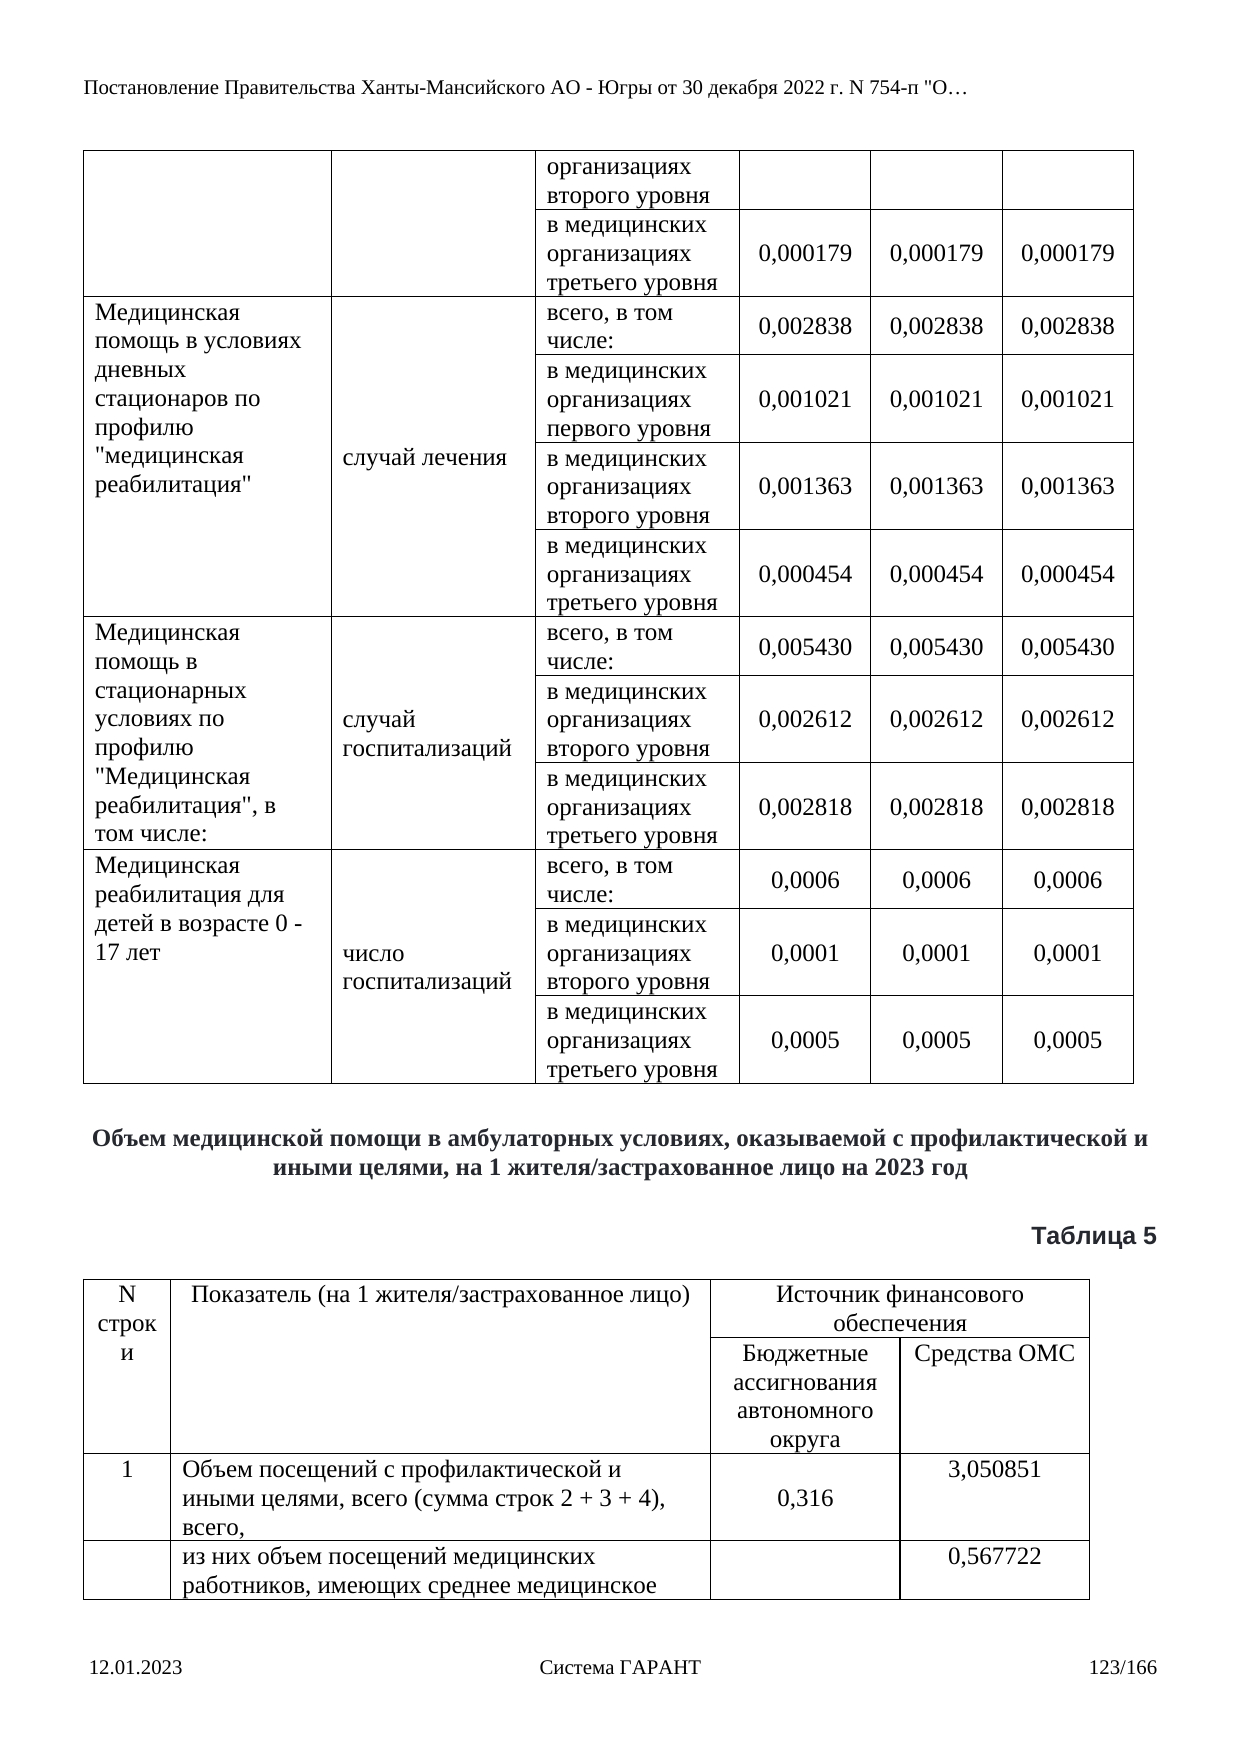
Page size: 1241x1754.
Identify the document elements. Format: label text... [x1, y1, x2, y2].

subtitle Объем медицинской помощи в амбулаторных условиях, оказываемой с профилактической и иными целями, на 1 жителя/застрахованное лицо на 2023 год [83, 1123, 1157, 1181]
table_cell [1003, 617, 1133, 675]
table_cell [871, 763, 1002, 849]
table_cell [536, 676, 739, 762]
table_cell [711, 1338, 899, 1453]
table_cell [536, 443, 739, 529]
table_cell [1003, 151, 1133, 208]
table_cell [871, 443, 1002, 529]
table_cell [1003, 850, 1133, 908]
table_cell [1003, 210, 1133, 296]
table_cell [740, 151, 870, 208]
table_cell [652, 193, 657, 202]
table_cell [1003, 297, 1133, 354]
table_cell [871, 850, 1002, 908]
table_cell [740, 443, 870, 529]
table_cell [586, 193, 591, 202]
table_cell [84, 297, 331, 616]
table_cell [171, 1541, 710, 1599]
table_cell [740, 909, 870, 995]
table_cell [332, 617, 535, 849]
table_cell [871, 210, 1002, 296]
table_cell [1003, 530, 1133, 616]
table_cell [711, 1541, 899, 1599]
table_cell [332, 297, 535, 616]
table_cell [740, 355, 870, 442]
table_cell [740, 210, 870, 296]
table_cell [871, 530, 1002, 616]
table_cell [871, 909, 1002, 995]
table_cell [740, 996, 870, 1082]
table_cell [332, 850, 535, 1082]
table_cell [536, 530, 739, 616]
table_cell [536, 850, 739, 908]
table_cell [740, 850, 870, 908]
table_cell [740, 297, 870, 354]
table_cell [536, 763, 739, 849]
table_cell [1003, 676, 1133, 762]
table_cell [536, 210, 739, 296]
text Таблица 5 [83, 1221, 1157, 1250]
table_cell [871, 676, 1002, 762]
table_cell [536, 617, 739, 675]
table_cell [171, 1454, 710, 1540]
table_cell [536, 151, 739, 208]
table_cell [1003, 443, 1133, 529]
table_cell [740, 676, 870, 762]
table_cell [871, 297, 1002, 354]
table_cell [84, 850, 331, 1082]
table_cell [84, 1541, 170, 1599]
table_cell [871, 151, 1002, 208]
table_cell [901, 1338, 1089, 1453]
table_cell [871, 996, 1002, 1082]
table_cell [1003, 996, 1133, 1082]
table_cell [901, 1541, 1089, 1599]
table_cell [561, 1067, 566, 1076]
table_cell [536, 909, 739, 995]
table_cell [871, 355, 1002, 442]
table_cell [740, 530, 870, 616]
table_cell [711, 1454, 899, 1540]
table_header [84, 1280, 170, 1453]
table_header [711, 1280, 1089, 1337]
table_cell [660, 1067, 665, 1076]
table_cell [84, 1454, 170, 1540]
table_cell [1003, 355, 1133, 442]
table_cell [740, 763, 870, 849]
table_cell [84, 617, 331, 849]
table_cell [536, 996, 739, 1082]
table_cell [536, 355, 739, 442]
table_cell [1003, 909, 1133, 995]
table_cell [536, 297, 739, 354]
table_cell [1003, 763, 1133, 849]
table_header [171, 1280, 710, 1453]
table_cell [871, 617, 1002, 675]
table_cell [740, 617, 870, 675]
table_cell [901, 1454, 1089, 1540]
